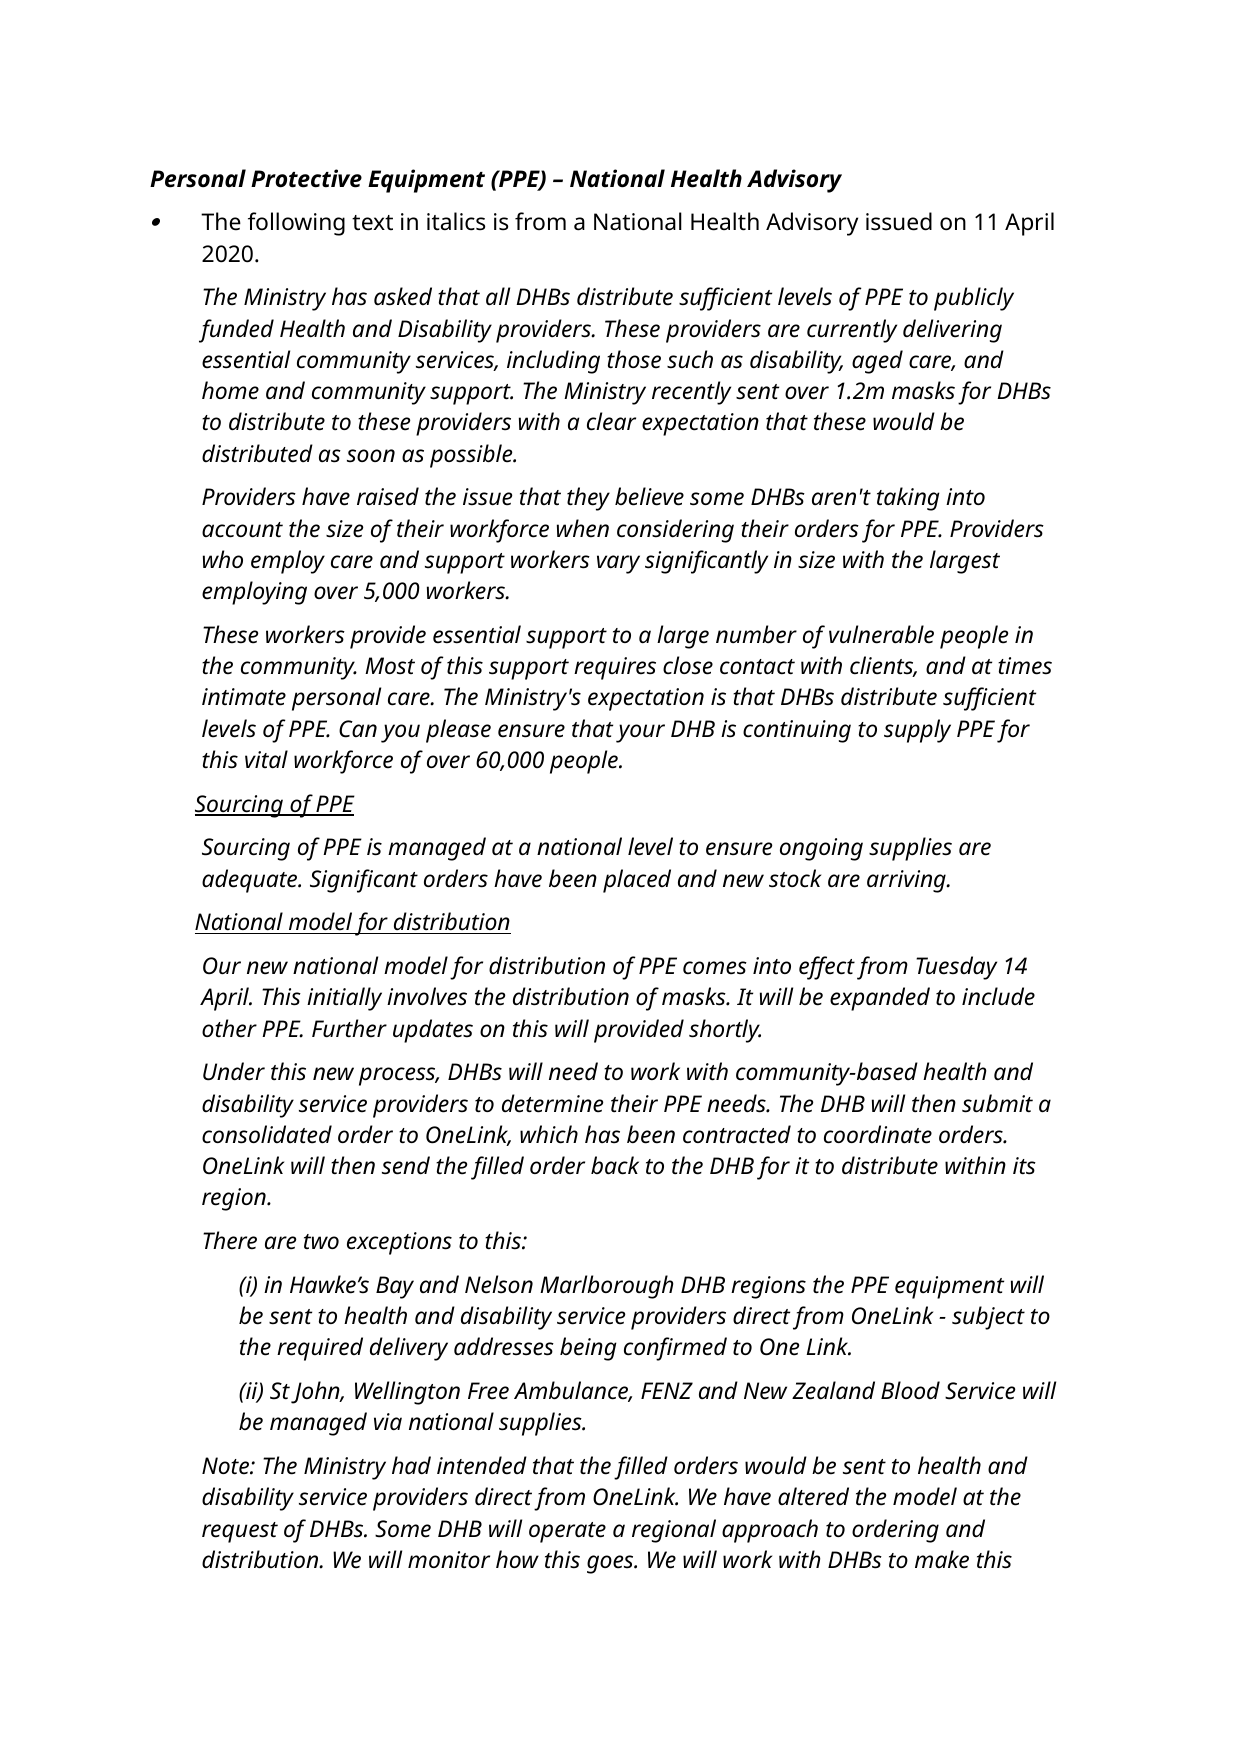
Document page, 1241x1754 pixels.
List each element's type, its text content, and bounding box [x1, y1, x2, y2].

list There are two exceptions to this: [201, 1225, 1061, 1256]
list (i) in Hawke’s Bay and Nelson Marlborough DHB regions the PPE equipment will be sent to health and disability service providers direct from OneLink - subject to the required delivery addresses being confirmed to One Link. [239, 1269, 1061, 1362]
subtitle Personal Protective Equipment (PPE) – National Health Advisory [150, 162, 1090, 194]
list Providers have raised the issue that they believe some DHBs aren't taking into account the size of their workforce when considering their orders for PPE. Providers who employ care and support workers vary significantly in size with the largest employing over 5,000 workers. [201, 481, 1061, 606]
list Sourcing of PPE [194, 787, 1061, 819]
list These workers provide essential support to a large number of vulnerable people in the community. Most of this support requires close contact with clients, and at times intimate personal care. The Ministry's expectation is that DHBs distribute sufficient levels of PPE. Can you please ensure that your DHB is continuing to supply PPE for this vital workforce of over 60,000 people. [201, 619, 1061, 775]
list Under this new process, DHBs will need to work with community-based health and disability service providers to determine their PPE needs. The DHB will then submit a consolidated order to OneLink, which has been contracted to coordinate orders. OneLink will then send the filled order back to the DHB for it to distribute within its region. [201, 1056, 1061, 1212]
list Our new national model for distribution of PPE comes into effect from Tuesday 14 April. This initially involves the distribution of masks. It will be expanded to include other PPE. Further updates on this will provided shortly. [201, 950, 1061, 1044]
list (ii) St John, Wellington Free Ambulance, FENZ and New Zealand Blood Service will be managed via national supplies. [239, 1375, 1061, 1437]
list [201, 1450, 1061, 1575]
list The Ministry has asked that all DHBs distribute sufficient levels of PPE to publicly funded Health and Disability providers. These providers are currently delivering essential community services, including those such as disability, aged care, and home and community support. The Ministry recently sent over 1.2m masks for DHBs to distribute to these providers with a clear expectation that these would be distributed as soon as possible. [201, 281, 1061, 469]
list Sourcing of PPE is managed at a national level to ensure ongoing supplies are adequate. Significant orders have been placed and new stock are arriving. [201, 831, 1061, 894]
list National model for distribution [194, 906, 1061, 937]
list The following text in italics is from a National Health Advisory issued on 11 April 2020. [150, 206, 1061, 269]
